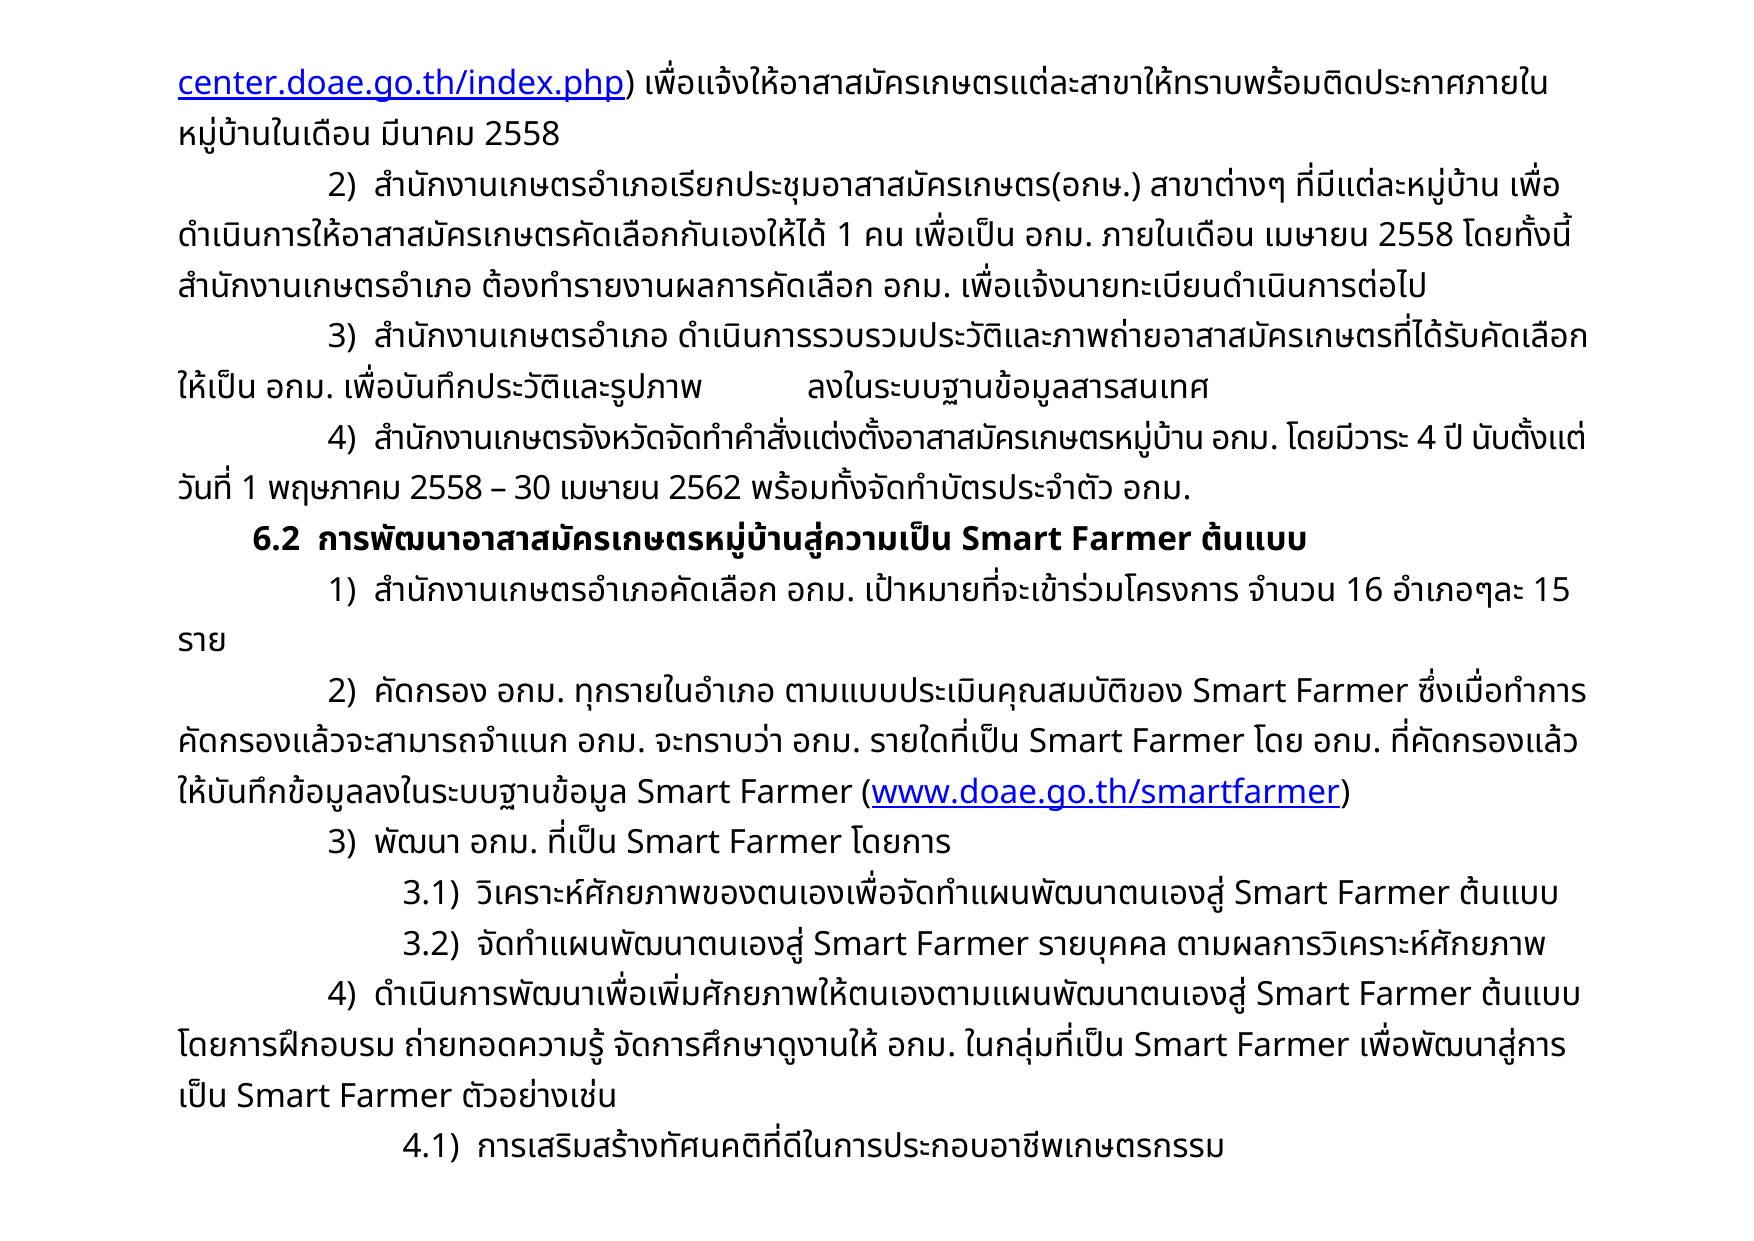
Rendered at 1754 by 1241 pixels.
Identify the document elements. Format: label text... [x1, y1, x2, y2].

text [177, 59, 1604, 160]
text 2) สำนักงานเกษตรอำเภอเรียกประชุมอาสาสมัครเกษตร(อกษ.) สาขาต่างๆ ที่มีแต่ละหมู่บ้าน เพื่อดำเนินการให้อาสาสมัครเกษตรคัดเลือกกันเองให้ได้ 1 คน เพื่อเป็น อกม. ภายในเดือน เมษายน 2558 โดยทั้งนี้ สำนักงานเกษตรอำเภอ ต้องทำรายงานผลการคัดเลือก อกม. เพื่อแจ้งนายทะเบียนดำเนินการต่อไป [177, 160, 1604, 312]
text 1) สำนักงานเกษตรอำเภอคัดเลือก อกม. เป้าหมายที่จะเข้าร่วมโครงการ จำนวน 16 อำเภอๆละ 15 ราย [177, 565, 1604, 666]
text 4) สำนักงานเกษตรจังหวัดจัดทำคำสั่งแต่งตั้งอาสาสมัครเกษตรหมู่บ้าน อกม. โดยมีวาระ 4 ปี นับตั้งแต่วันที่ 1 พฤษภาคม 2558 – 30 เมษายน 2562 พร้อมทั้งจัดทำบัตรประจำตัว อกม. [177, 413, 1604, 515]
text 3) พัฒนา อกม. ที่เป็น Smart Farmer โดยการ [177, 818, 1604, 869]
text 4.1) การเสริมสร้างทัศนคติที่ดีในการประกอบอาชีพเกษตรกรรม [177, 1122, 1604, 1173]
text 4) ดำเนินการพัฒนาเพื่อเพิ่มศักยภาพให้ตนเองตามแผนพัฒนาตนเองสู่ Smart Farmer ต้นแบบ โดยการฝึกอบรม ถ่ายทอดความรู้ จัดการศึกษาดูงานให้ อกม. ในกลุ่มที่เป็น Smart Farmer เพื่อพัฒนาสู่การเป็น Smart Farmer ตัวอย่างเช่น [177, 970, 1604, 1122]
text 3.2) จัดทำแผนพัฒนาตนเองสู่ Smart Farmer รายบุคคล ตามผลการวิเคราะห์ศักยภาพ [177, 919, 1604, 970]
text 2) คัดกรอง อกม. ทุกรายในอำเภอ ตามแบบประเมินคุณสมบัติของ Smart Farmer ซึ่งเมื่อทำการคัดกรองแล้วจะสามารถจำแนก อกม. จะทราบว่า อกม. รายใดที่เป็น Smart Farmer โดย อกม. ที่คัดกรองแล้วให้บันทึกข้อมูลลงในระบบฐานข้อมูล Smart Farmer (www.doae.go.th/smartfarmer) [177, 666, 1604, 818]
text 3) สำนักงานเกษตรอำเภอ ดำเนินการรวบรวมประวัติและภาพถ่ายอาสาสมัครเกษตรที่ได้รับคัดเลือกให้เป็น อกม. เพื่อบันทึกประวัติและรูปภาพ ลงในระบบฐานข้อมูลสารสนเทศ [177, 312, 1604, 413]
text 6.2 การพัฒนาอาสาสมัครเกษตรหมู่บ้านสู่ความเป็น Smart Farmer ต้นแบบ [177, 515, 1604, 565]
text 3.1) วิเคราะห์ศักยภาพของตนเองเพื่อจัดทำแผนพัฒนาตนเองสู่ Smart Farmer ต้นแบบ [177, 869, 1604, 919]
